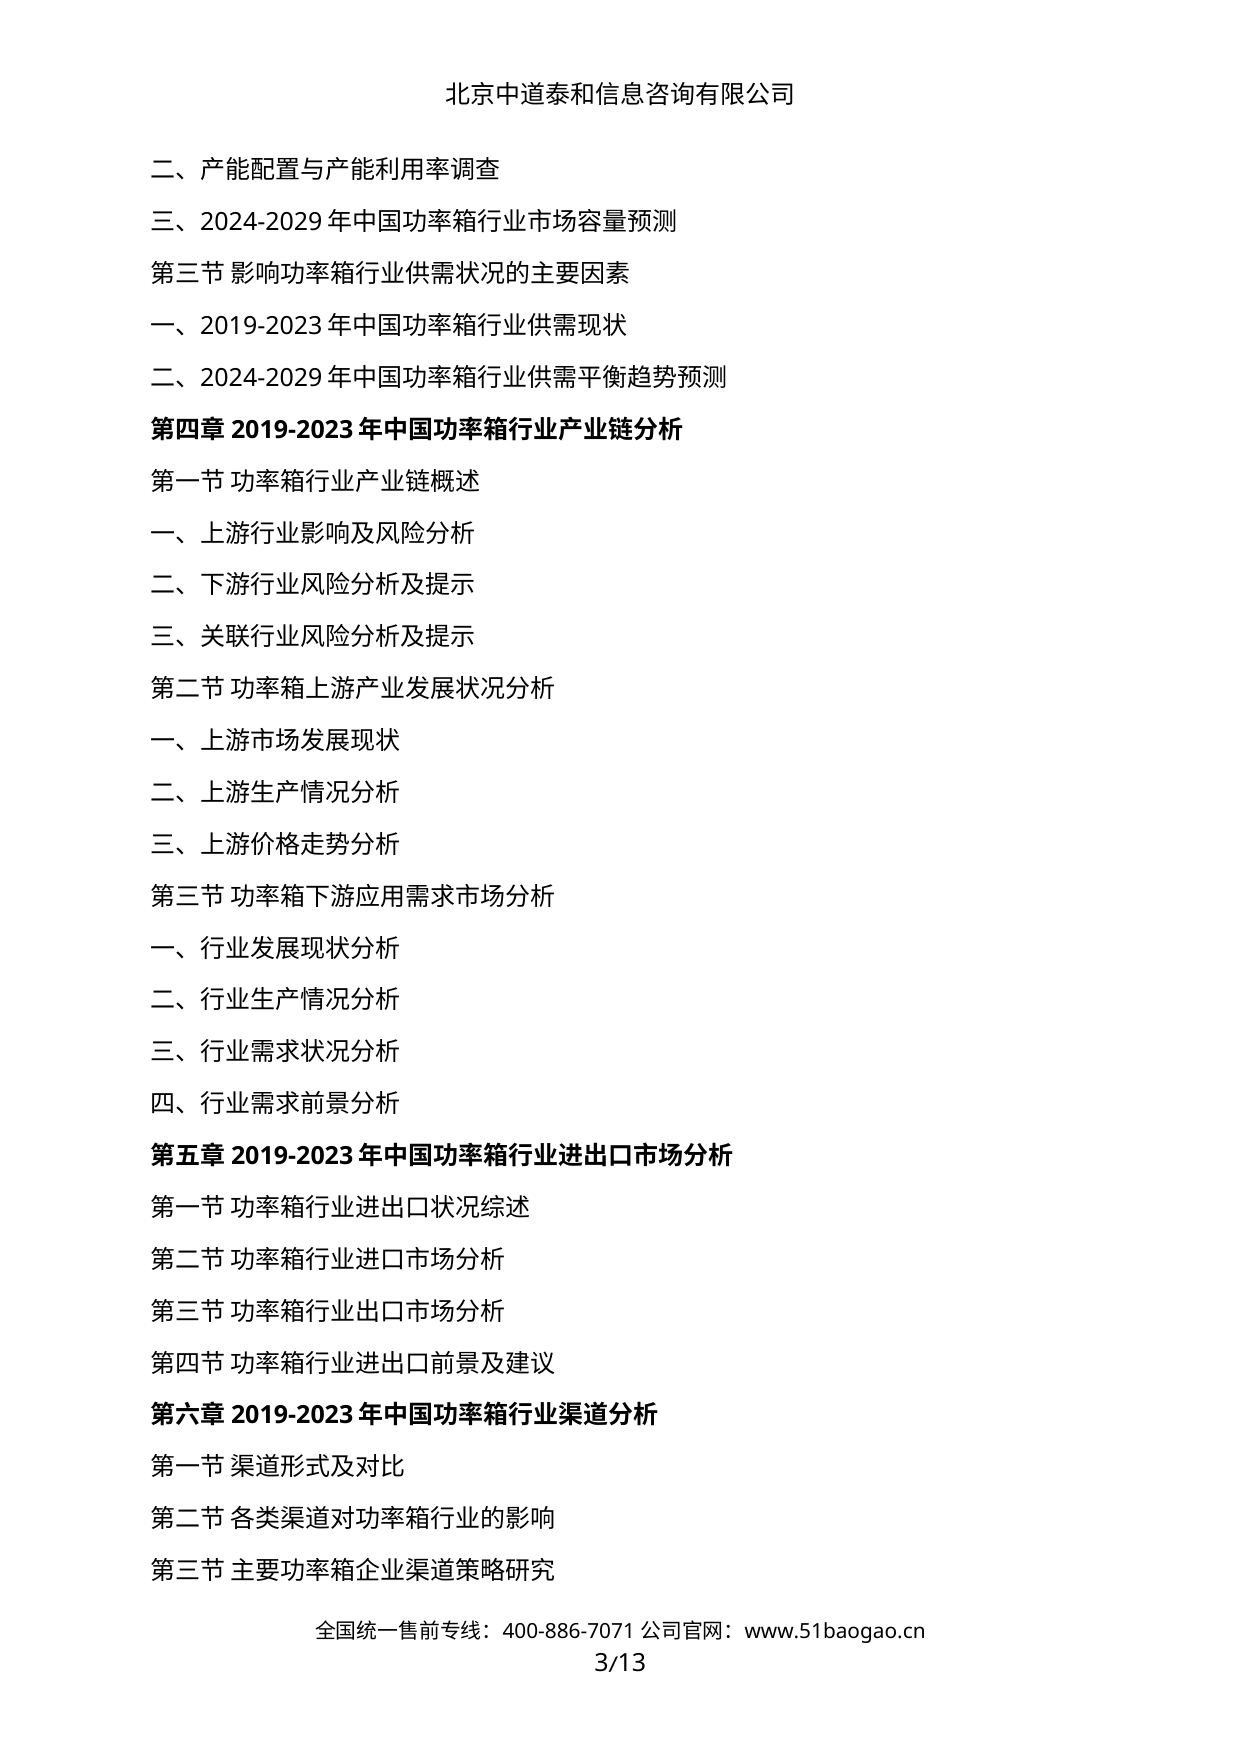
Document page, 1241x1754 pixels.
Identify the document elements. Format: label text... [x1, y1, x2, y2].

text 三、关联行业风险分析及提示 [150, 617, 1090, 653]
text 一、上游行业影响及风险分析 [150, 513, 1090, 549]
text 第六章 2019-2023年中国功率箱行业渠道分析 [150, 1395, 1090, 1431]
text 二、产能配置与产能利用率调查 [150, 150, 1090, 186]
text 第五章 2019-2023年中国功率箱行业进出口市场分析 [150, 1136, 1090, 1172]
text 二、上游生产情况分析 [150, 772, 1090, 809]
text 一、上游市场发展现状 [150, 721, 1090, 757]
text 第二节 各类渠道对功率箱行业的影响 [150, 1499, 1090, 1535]
text 二、下游行业风险分析及提示 [150, 565, 1090, 601]
text 三、上游价格走势分析 [150, 824, 1090, 861]
text 第三节 功率箱行业出口市场分析 [150, 1291, 1090, 1327]
text 三、2024-2029年中国功率箱行业市场容量预测 [150, 202, 1090, 238]
text 第四节 功率箱行业进出口前景及建议 [150, 1343, 1090, 1379]
text 一、2019-2023年中国功率箱行业供需现状 [150, 306, 1090, 342]
text 二、2024-2029年中国功率箱行业供需平衡趋势预测 [150, 357, 1090, 394]
text 第一节 功率箱行业产业链概述 [150, 461, 1090, 497]
text 第二节 功率箱上游产业发展状况分析 [150, 669, 1090, 705]
text 四、行业需求前景分析 [150, 1084, 1090, 1120]
text 第一节 功率箱行业进出口状况综述 [150, 1187, 1090, 1224]
text 一、行业发展现状分析 [150, 928, 1090, 964]
text 三、行业需求状况分析 [150, 1032, 1090, 1068]
text 二、行业生产情况分析 [150, 980, 1090, 1016]
text 第二节 功率箱行业进口市场分析 [150, 1239, 1090, 1276]
text 第三节 影响功率箱行业供需状况的主要因素 [150, 254, 1090, 290]
text 第四章 2019-2023年中国功率箱行业产业链分析 [150, 409, 1090, 446]
text 第一节 渠道形式及对比 [150, 1447, 1090, 1483]
text 第三节 主要功率箱企业渠道策略研究 [150, 1551, 1090, 1587]
text 第三节 功率箱下游应用需求市场分析 [150, 876, 1090, 912]
